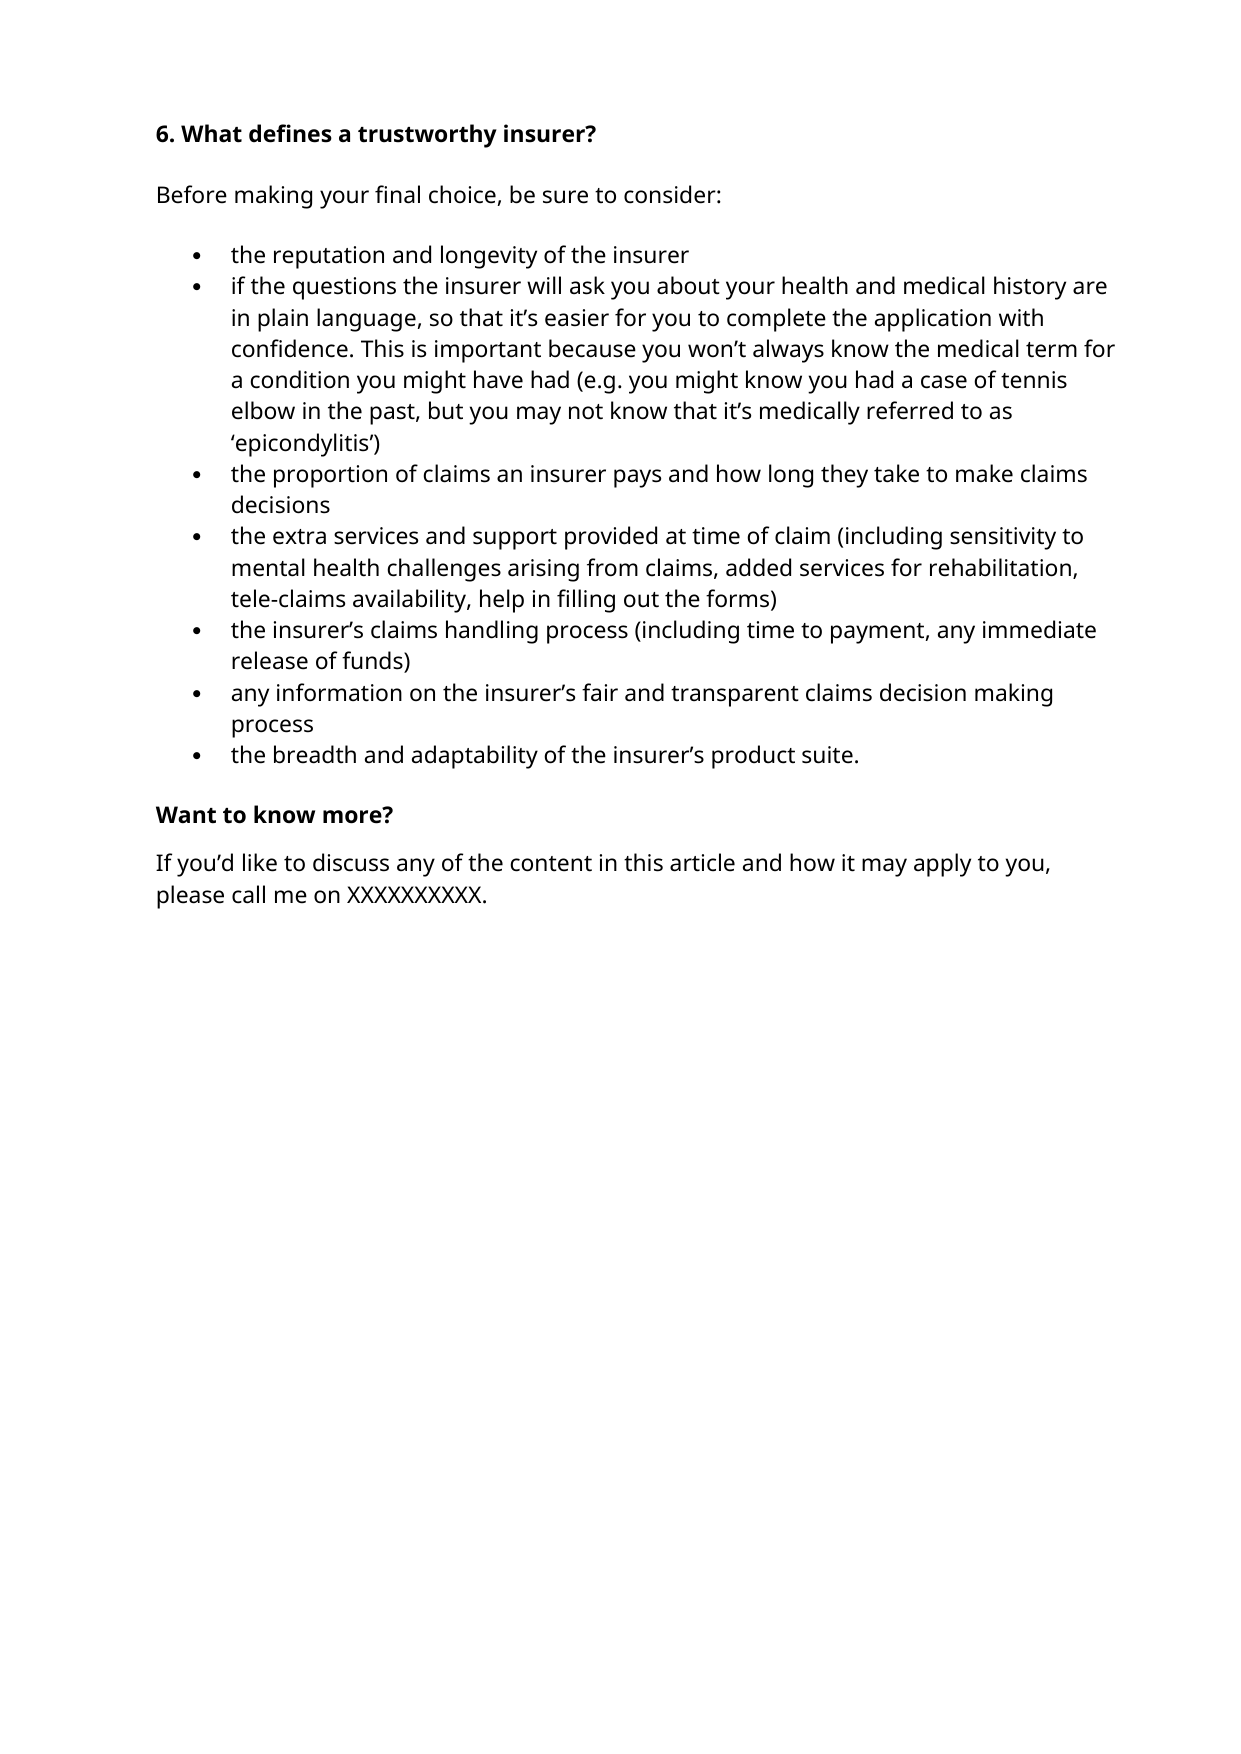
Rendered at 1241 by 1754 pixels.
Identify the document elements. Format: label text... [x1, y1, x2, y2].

text Want to know more? [156, 799, 1122, 831]
list the extra services and support provided at time of claim (including sensitivity to mental health challenges arising from claims, added services for rehabilitation, tele-claims availability, help in filling out the forms) [193, 520, 1122, 614]
list if the questions the insurer will ask you about your health and medical history are in plain language, so that it’s easier for you to complete the application with confidence. This is important because you won’t always know the medical term for a condition you might have had (e.g. you might know you had a case of tennis elbow in the past, but you may not know that it’s medically referred to as ‘epicondylitis’) [193, 270, 1122, 458]
list the breadth and adaptability of the insurer’s product suite. [193, 739, 1122, 770]
subtitle 6. What defines a trustworthy insurer? [156, 118, 1122, 149]
list the insurer’s claims handling process (including time to payment, any immediate release of funds) [193, 614, 1122, 676]
text Before making your final choice, be sure to consider: [156, 178, 1122, 210]
text If you’d like to discuss any of the content in this article and how it may apply to you, please call me on XXXXXXXXXX. [156, 847, 1122, 910]
list any information on the insurer’s fair and transparent claims decision making process [193, 676, 1122, 739]
list the proportion of claims an insurer pays and how long they take to make claims decisions [193, 458, 1122, 520]
list the reputation and longevity of the insurer [193, 239, 1122, 270]
